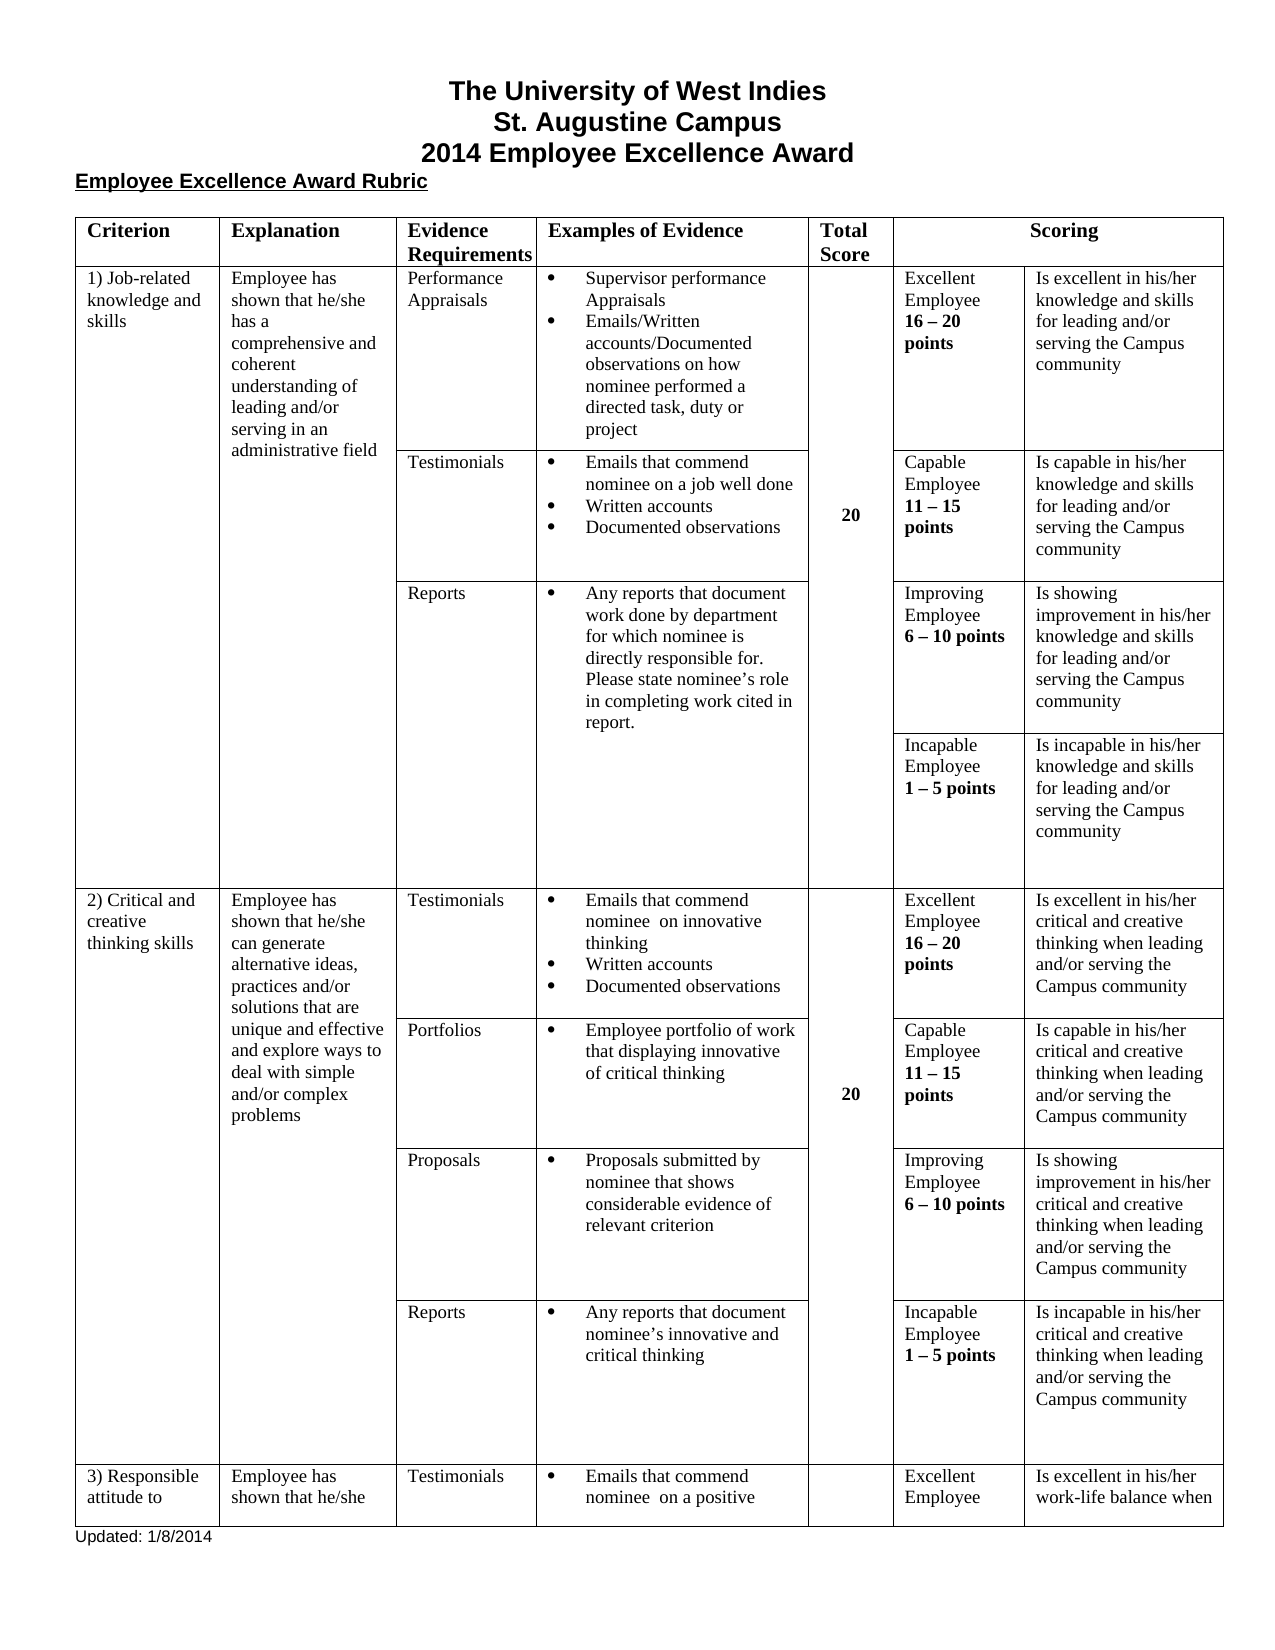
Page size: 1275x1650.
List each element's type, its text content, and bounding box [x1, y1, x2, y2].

table_cell Testimonials [397, 451, 536, 581]
table_cell Any reports that document work done by department for which nominee is directly responsible for. Please state nominee’s role in completing work cited in report. [537, 582, 808, 887]
table_cell Is capable in his/her critical and creative thinking when leading and/or serving the Campus community [1025, 1019, 1223, 1148]
table_cell Testimonials [397, 1465, 536, 1526]
table_cell Performance Appraisals [397, 267, 536, 450]
table_cell Is showing improvement in his/her knowledge and skills for leading and/or serving the Campus community [1025, 582, 1223, 733]
table_cell Is capable in his/her knowledge and skills for leading and/or serving the Campus community [1025, 451, 1223, 581]
table_header Evidence Requirements [397, 218, 536, 266]
table_cell Any reports that document nominee’s innovative and critical thinking [537, 1301, 808, 1463]
table_cell Is excellent in his/her knowledge and skills for leading and/or serving the Campus community [1025, 267, 1223, 450]
table_cell Proposals [397, 1149, 536, 1300]
table_cell 20 [809, 267, 893, 887]
table_cell Incapable Employee 1 – 5 points [894, 1301, 1024, 1463]
table_header Explanation [220, 218, 396, 266]
table_header Scoring [894, 218, 1223, 266]
table_cell Employee has shown that he/she can generate alternative ideas, practices and/or solutions that are unique and effective and explore ways to deal with simple and/or complex problems [220, 889, 396, 1463]
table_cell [537, 1465, 808, 1526]
table_cell Testimonials [397, 889, 536, 1018]
table_cell Excellent Employee 16 – 20 points [894, 889, 1024, 1018]
table_cell 2) Critical and creative thinking skills [76, 889, 219, 1463]
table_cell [76, 1465, 219, 1526]
table_cell Is showing improvement in his/her critical and creative thinking when leading and/or serving the Campus community [1025, 1149, 1223, 1300]
table_cell Is incapable in his/her knowledge and skills for leading and/or serving the Campus community [1025, 734, 1223, 887]
text Employee Excellence Award Rubric [75, 169, 1200, 193]
table_cell 10 [809, 1465, 893, 1526]
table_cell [894, 1465, 1024, 1526]
table_header Total Score [809, 218, 893, 266]
table_cell Proposals submitted by nominee that shows considerable evidence of relevant criterion [537, 1149, 808, 1300]
table_cell Emails that commend nominee on innovative thinking Written accounts Documented observations [537, 889, 808, 1018]
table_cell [1025, 1465, 1223, 1526]
table_cell Reports [397, 582, 536, 887]
table_cell Supervisor performance Appraisals Emails/Written accounts/Documented observations on how nominee performed a directed task, duty or project [537, 267, 808, 450]
table_cell Is incapable in his/her critical and creative thinking when leading and/or serving the Campus community [1025, 1301, 1223, 1463]
table_cell Excellent Employee 16 – 20 points [894, 267, 1024, 450]
table_header Criterion [76, 218, 219, 266]
table_header Examples of Evidence [537, 218, 808, 266]
table_cell Employee has shown that he/she has a comprehensive and coherent understanding of leading and/or serving in an administrative field [220, 267, 396, 887]
table_cell Improving Employee 6 – 10 points [894, 582, 1024, 733]
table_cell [220, 1465, 396, 1526]
table_cell 20 [809, 889, 893, 1463]
table_cell Is excellent in his/her critical and creative thinking when leading and/or serving the Campus community [1025, 889, 1223, 1018]
table_cell Portfolios [397, 1019, 536, 1148]
table_cell Employee portfolio of work that displaying innovative of critical thinking [537, 1019, 808, 1148]
table_cell Capable Employee 11 – 15 points [894, 451, 1024, 581]
table_cell 1) Job-related knowledge and skills [76, 267, 219, 887]
table_cell Capable Employee 11 – 15 points [894, 1019, 1024, 1148]
table_cell Reports [397, 1301, 536, 1463]
table_cell Incapable Employee 1 – 5 points [894, 734, 1024, 887]
table_cell Improving Employee 6 – 10 points [894, 1149, 1024, 1300]
table_cell Emails that commend nominee on a job well done Written accounts Documented observations [537, 451, 808, 581]
